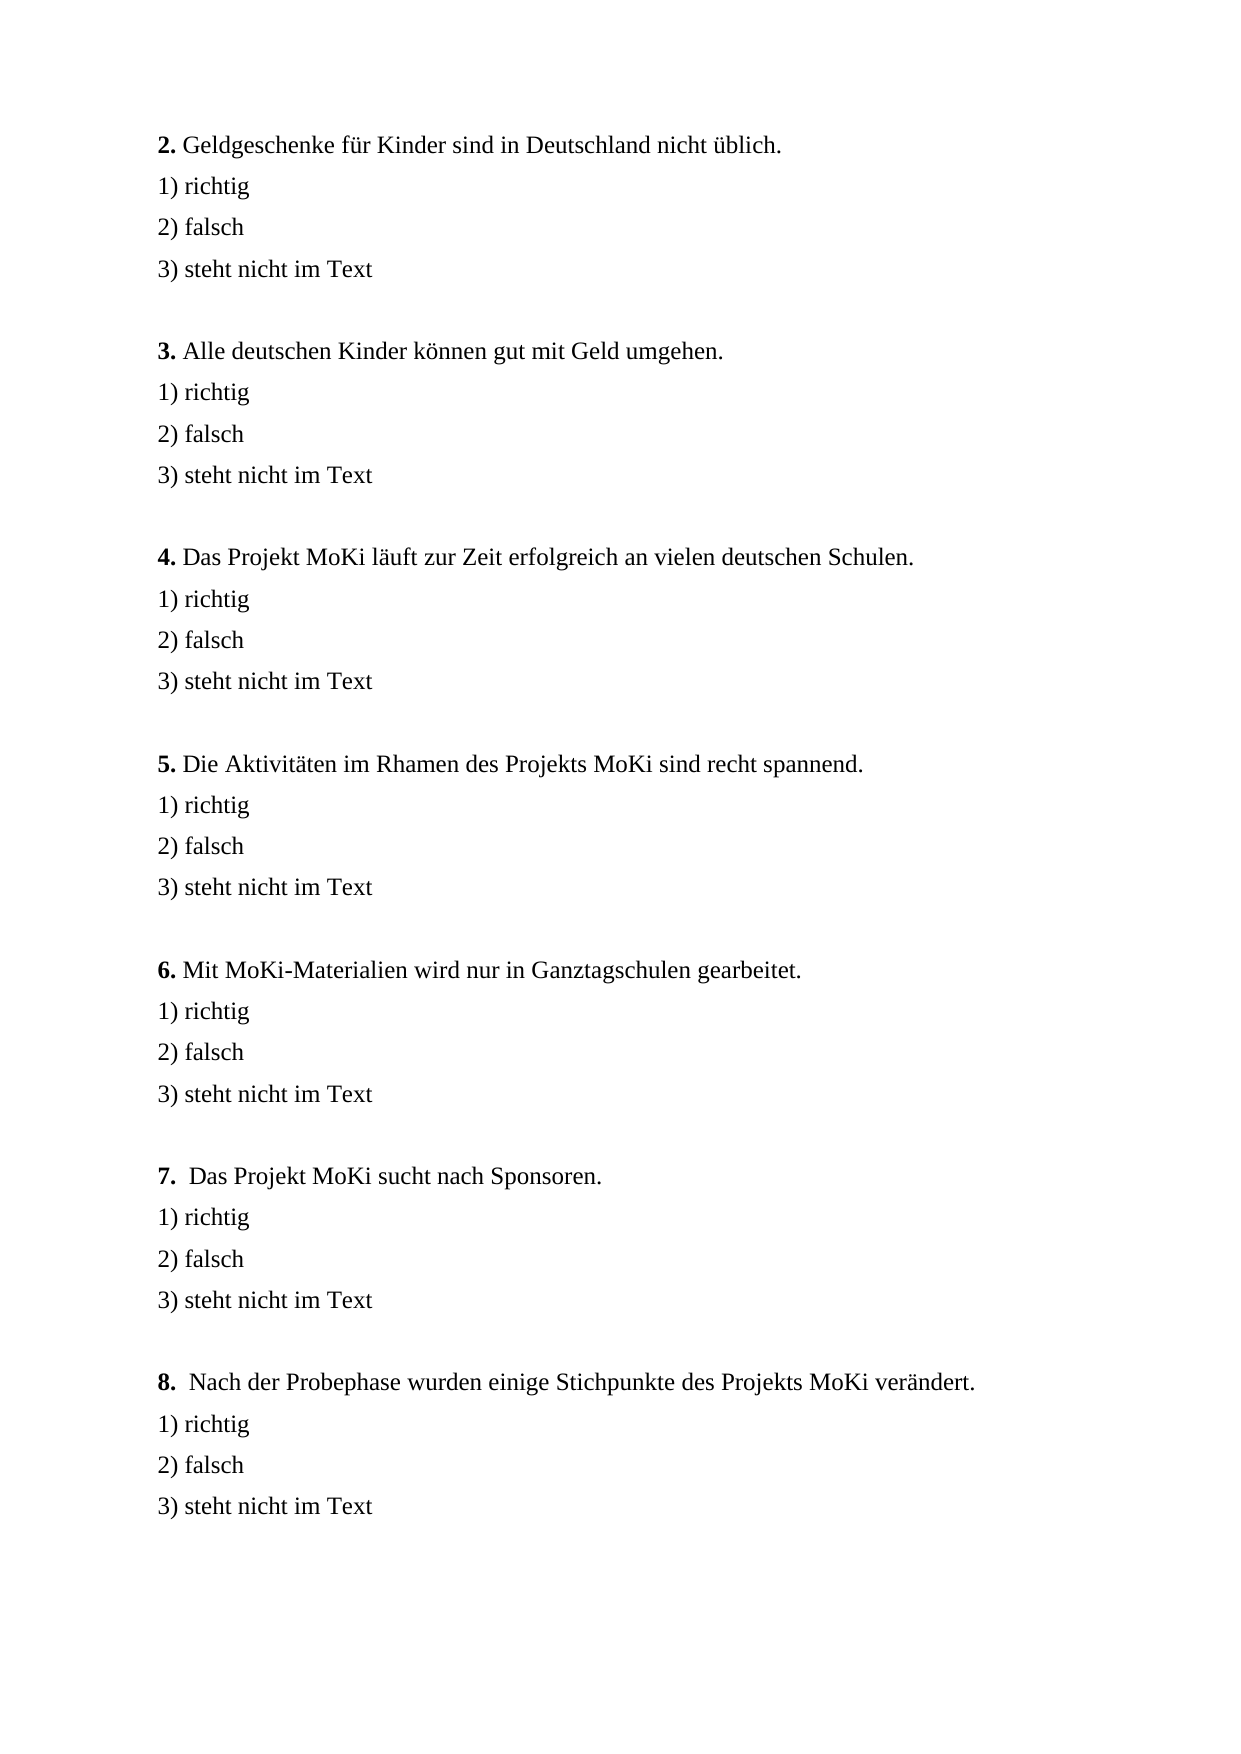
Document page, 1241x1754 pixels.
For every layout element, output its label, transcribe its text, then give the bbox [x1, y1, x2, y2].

text 2) falsch [118, 1244, 1122, 1272]
text 3) steht nicht im Text [118, 1491, 1122, 1520]
text 1) richtig [118, 171, 1122, 200]
text 5. Die Aktivitäten im Rhamen des Projekts MoKi sind recht spannend. [118, 749, 1122, 777]
text 1) richtig [118, 377, 1122, 406]
text 2) falsch [118, 419, 1122, 447]
text 2) falsch [118, 625, 1122, 654]
text 8. Nach der Probephase wurden einige Stichpunkte des Projekts MoKi verändert. [118, 1367, 1122, 1396]
text 2) falsch [118, 831, 1122, 860]
text 1) richtig [118, 996, 1122, 1025]
text 1) richtig [118, 790, 1122, 819]
text 2) falsch [118, 1450, 1122, 1479]
text 1) richtig [118, 1202, 1122, 1231]
text 7. Das Projekt MoKi sucht nach Sponsoren. [118, 1161, 1122, 1190]
text 1) richtig [118, 1409, 1122, 1437]
text 2) falsch [118, 1037, 1122, 1066]
text 3) steht nicht im Text [118, 1079, 1122, 1107]
text 2) falsch [118, 212, 1122, 241]
text 1) richtig [118, 584, 1122, 612]
text 3) steht nicht im Text [118, 872, 1122, 901]
text 3. Alle deutschen Kinder können gut mit Geld umgehen. [118, 336, 1122, 365]
text 3) steht nicht im Text [118, 460, 1122, 489]
text 3) steht nicht im Text [118, 254, 1122, 282]
text 2. Geldgeschenke für Kinder sind in Deutschland nicht üblich. [118, 130, 1122, 159]
text 3) steht nicht im Text [118, 1285, 1122, 1314]
text 3) steht nicht im Text [118, 666, 1122, 695]
text 6. Mit MoKi-Materialien wird nur in Ganztagschulen gearbeitet. [118, 955, 1122, 984]
text 4. Das Projekt MoKi läuft zur Zeit erfolgreich an vielen deutschen Schulen. [118, 542, 1122, 571]
